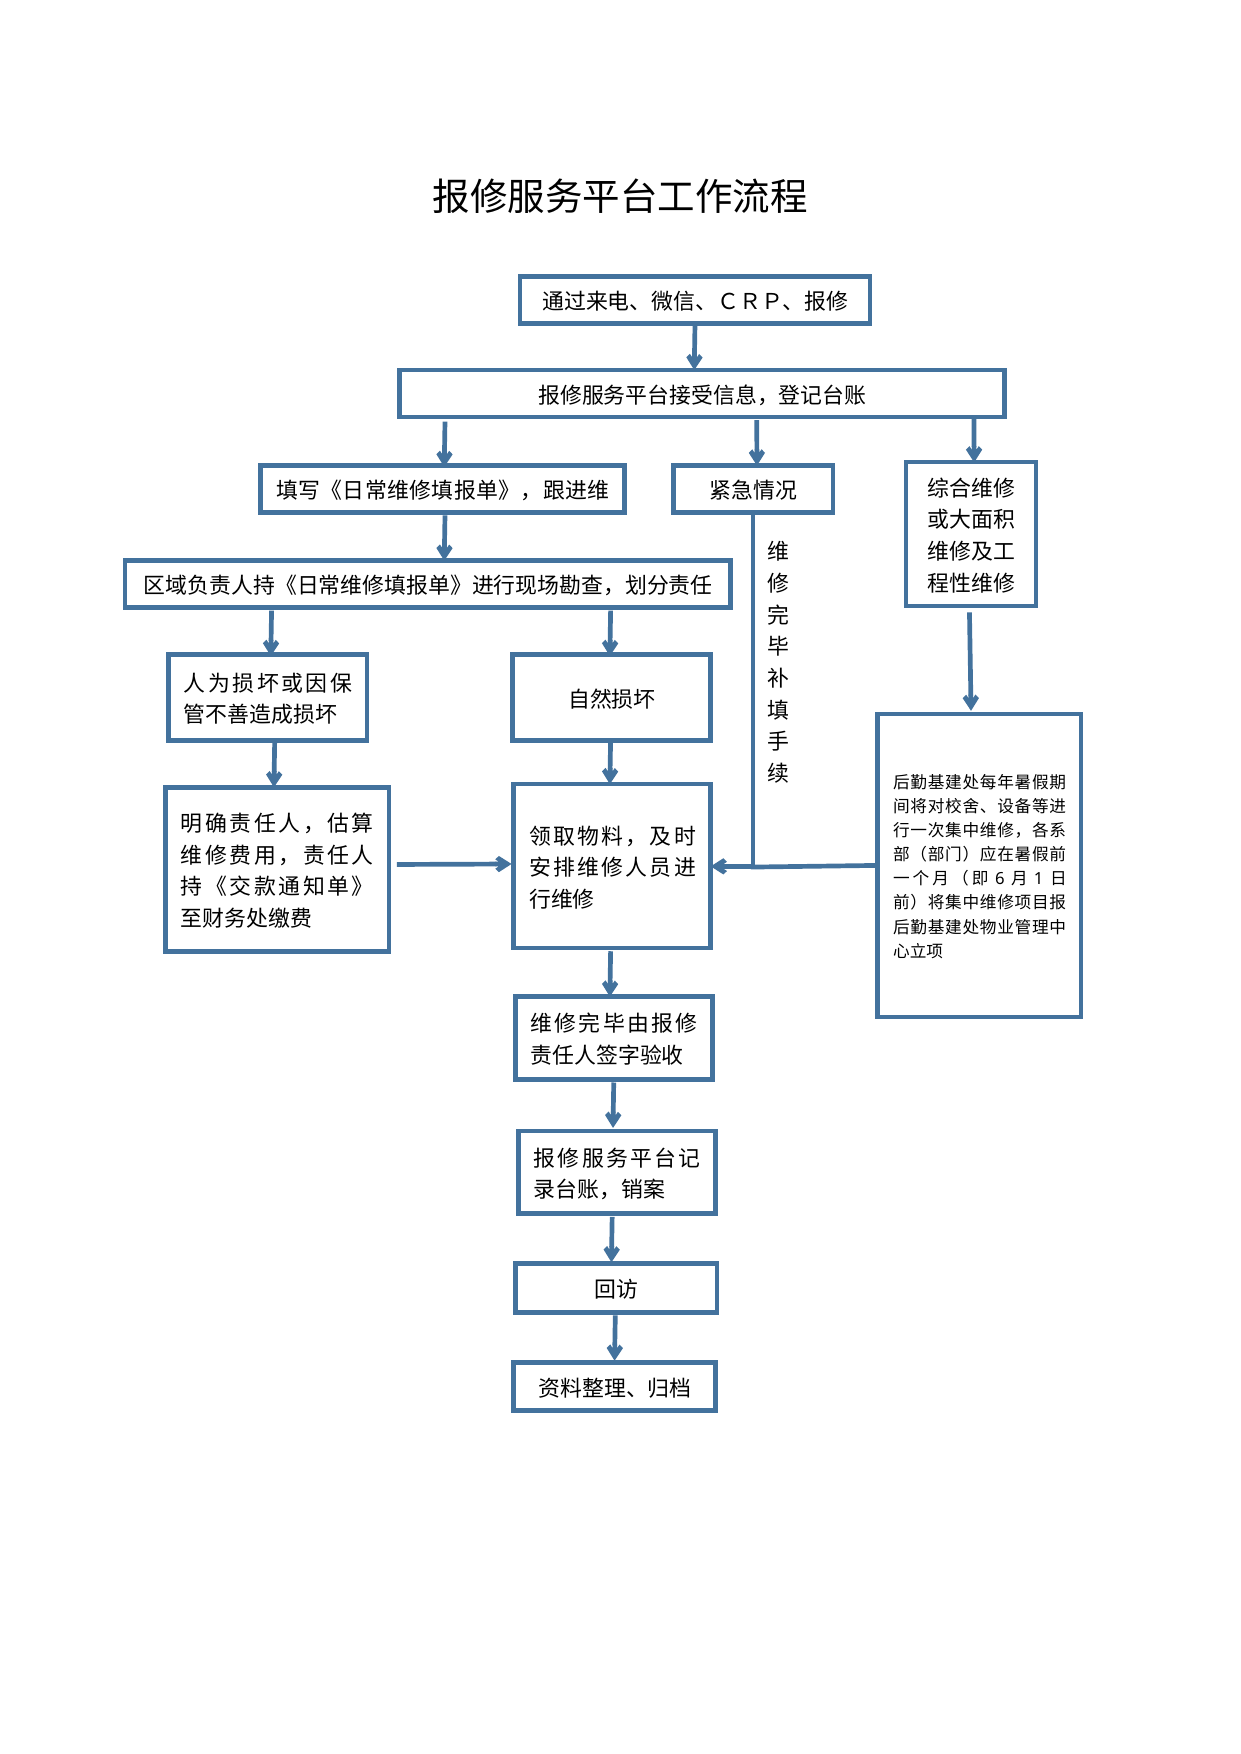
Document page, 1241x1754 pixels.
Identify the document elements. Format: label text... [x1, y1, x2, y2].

text 报修服务平台工作流程 [187, 162, 1053, 227]
